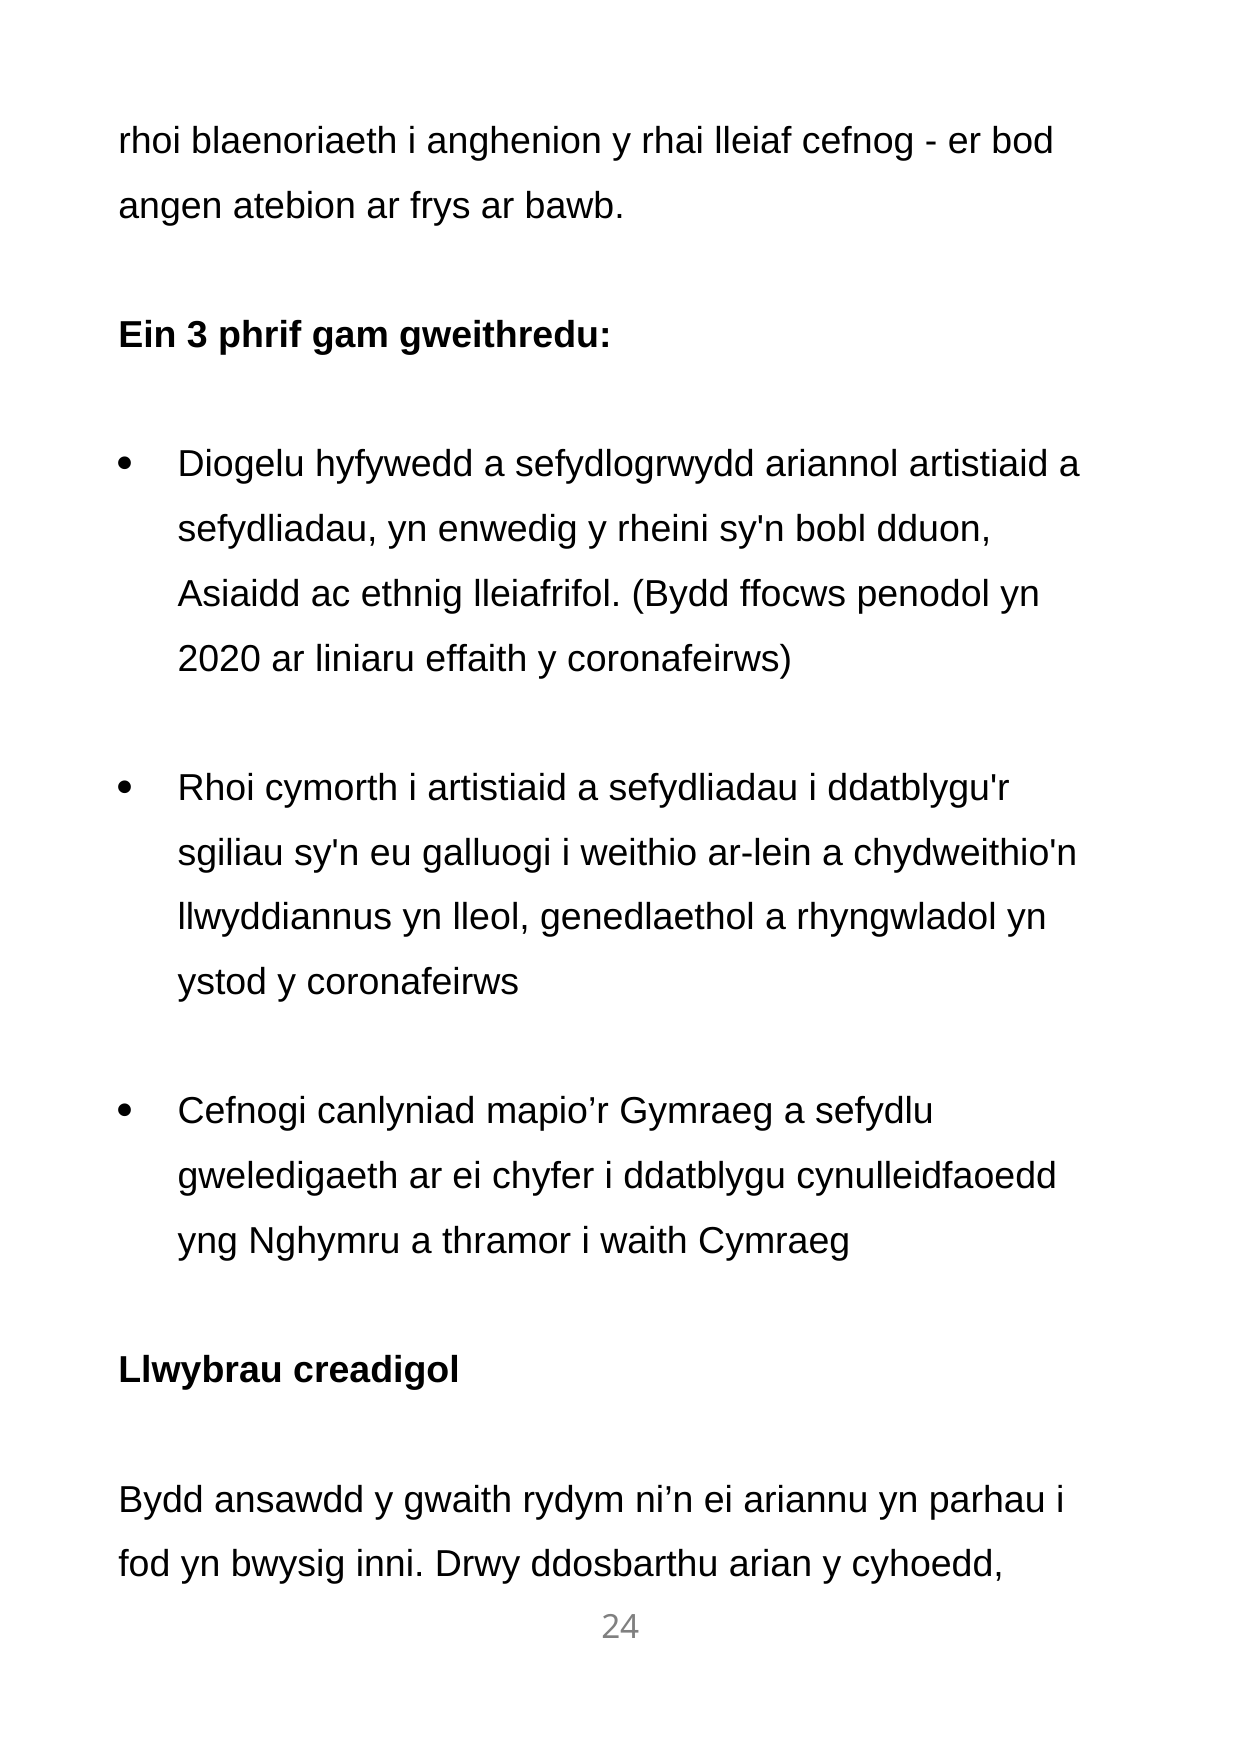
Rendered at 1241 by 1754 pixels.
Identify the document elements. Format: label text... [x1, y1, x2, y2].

list Rhoi cymorth i artistiaid a sefydliadau i ddatblygu'r sgiliau sy'n eu galluogi i weithio ar-lein a chydweithio'n llwyddiannus yn lleol, genedlaethol a rhyngwladol yn ystod y coronafeirws [118, 765, 1122, 1002]
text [118, 1477, 1077, 1585]
text Ein 3 phrif gam gweithredu: [118, 312, 1122, 355]
list Cefnogi canlyniad mapio’r Gymraeg a sefydlu gweledigaeth ar ei chyfer i ddatblygu cynulleidfaoedd yng Nghymru a thramor i waith Cymraeg [118, 1089, 1122, 1261]
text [118, 118, 1122, 226]
text Llwybrau creadigol [118, 1347, 1122, 1391]
list Diogelu hyfywedd a sefydlogrwydd ariannol artistiaid a sefydliadau, yn enwedig y rheini sy'n bobl dduon, Asiaidd ac ethnig lleiafrifol. (Bydd ffocws penodol yn 2020 ar liniaru effaith y coronafeirws) [118, 442, 1122, 679]
